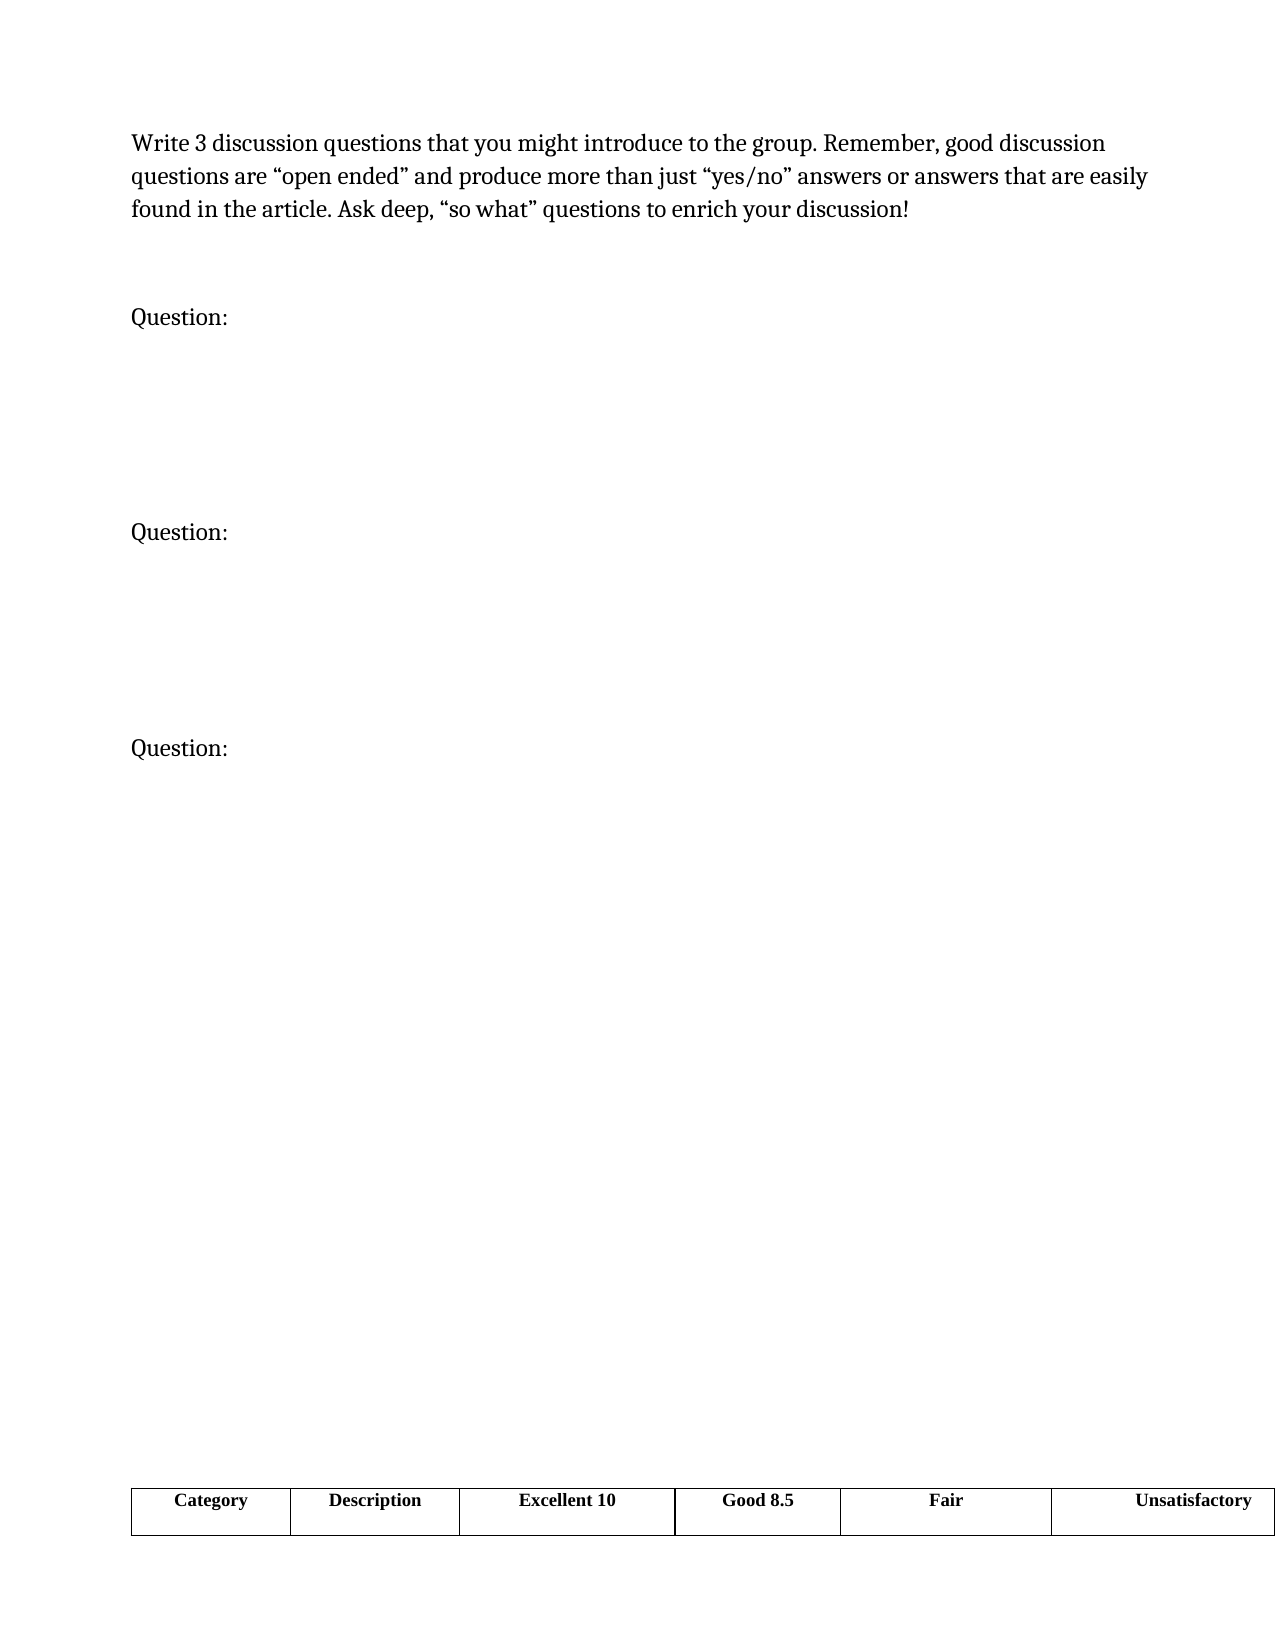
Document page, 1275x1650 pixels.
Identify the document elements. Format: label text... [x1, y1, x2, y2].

table_header Fair 7 [841, 1489, 1051, 1535]
text Write 3 discussion questions that you might introduce to the group. Remember, good discussion questions are “open ended” and produce more than just “yes/no” answers or answers that are easily found in the article. Ask deep, “so what” questions to enrich your discussion! [131, 129, 1200, 224]
table_header Description [291, 1489, 459, 1535]
text Question: [131, 518, 1200, 547]
table_header Unsatisfactory 5 [1052, 1489, 1274, 1535]
table_header Excellent 10 [460, 1489, 674, 1535]
text Question: [131, 303, 1200, 331]
table_header Category [132, 1489, 290, 1535]
text Question: [131, 733, 1200, 762]
table_header Good 8.5 [676, 1489, 840, 1535]
